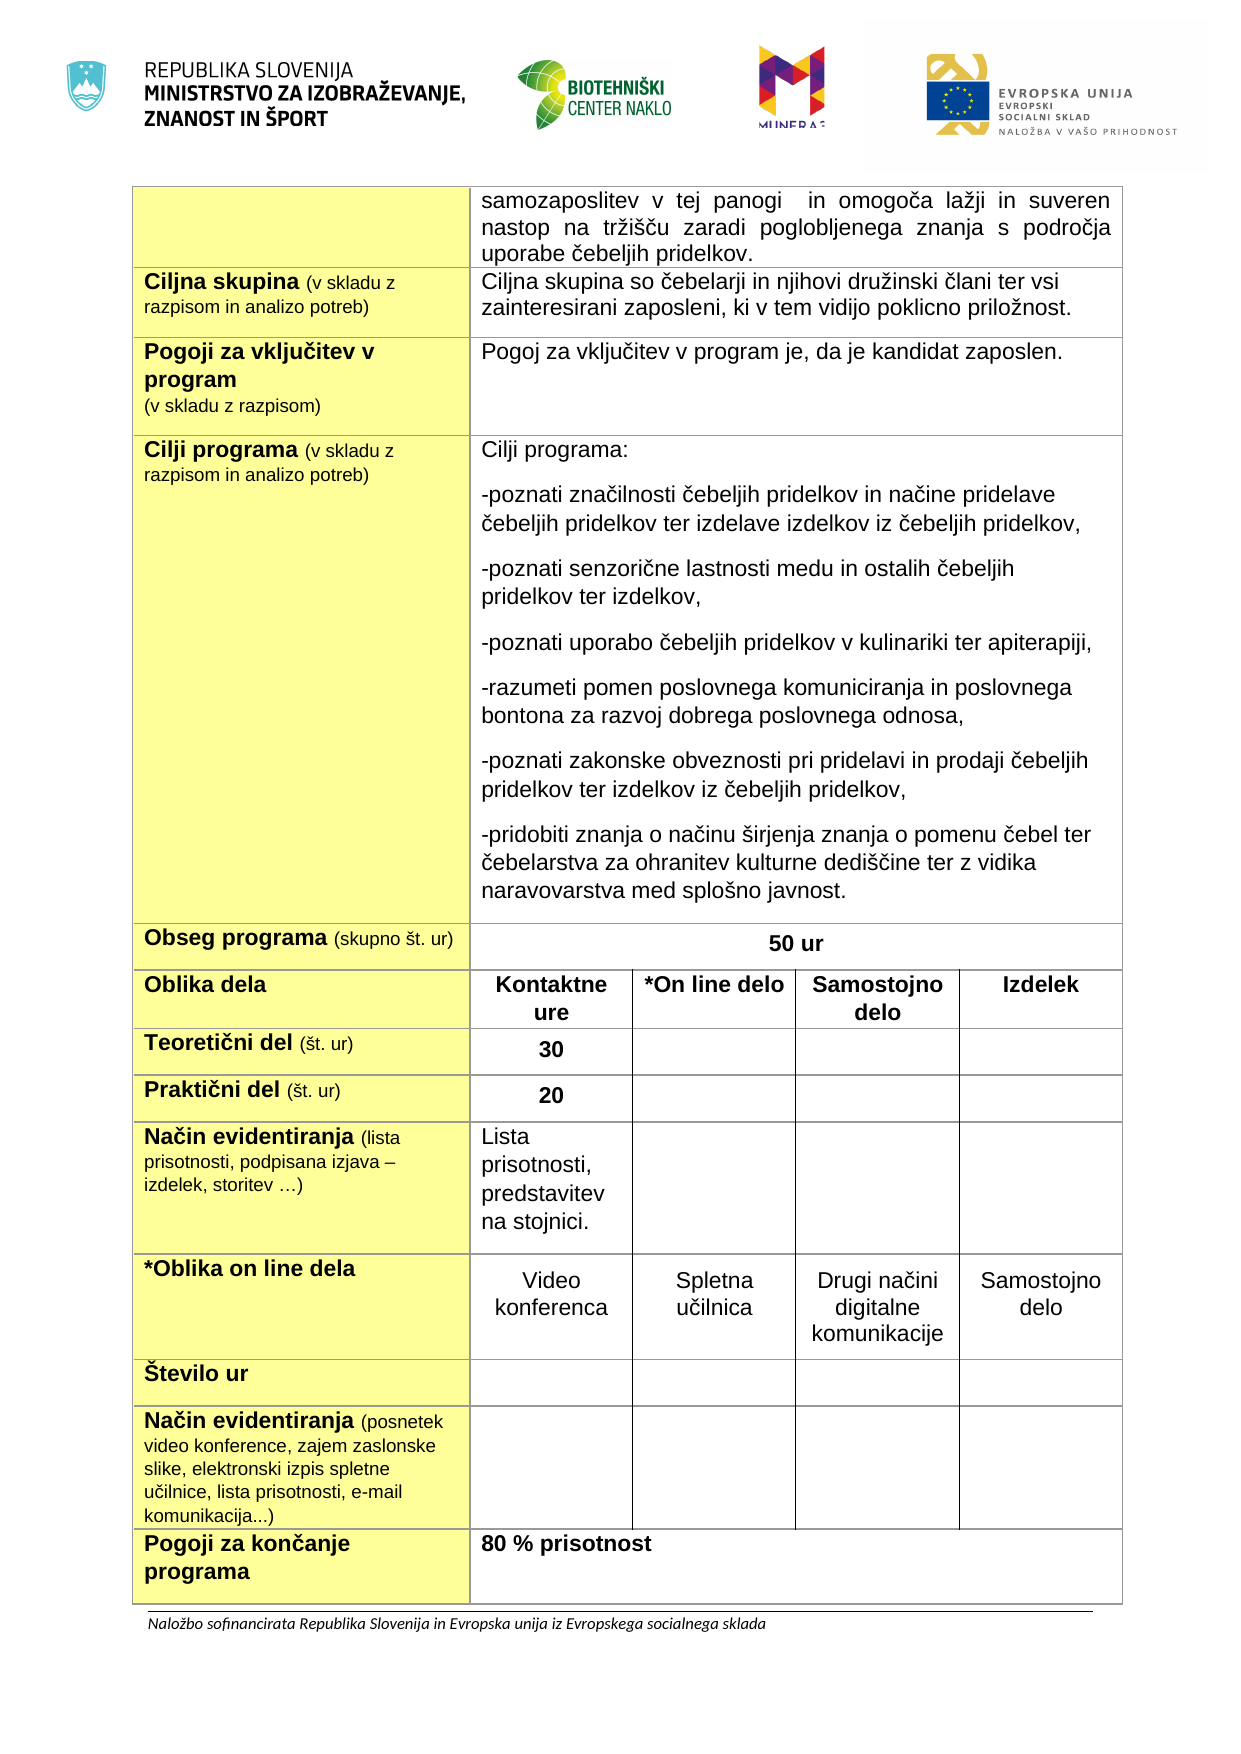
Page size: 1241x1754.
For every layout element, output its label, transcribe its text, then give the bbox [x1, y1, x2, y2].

table_cell *On line delo [633, 971, 795, 1028]
table_cell [960, 1029, 1122, 1074]
table_cell Število ur [133, 1360, 469, 1405]
table_cell Kontaktne ure [471, 971, 632, 1028]
table_cell Cilji programa: -poznati značilnosti čebeljih pridelkov in načine pridelave čebeljih pridelkov ter izdelave izdelkov iz čebeljih pridelkov, -poznati senzorične lastnosti medu in ostalih čebeljih pridelkov ter izdelkov, -poznati uporabo čebeljih pridelkov v kulinariki ter apiterapiji, -razumeti pomen poslovnega komuniciranja in poslovnega bontona za razvoj dobrega poslovnega odnosa, -poznati zakonske obveznosti pri pridelavi in prodaji čebeljih pridelkov ter izdelkov iz čebeljih pridelkov, -pridobiti znanja o načinu širjenja znanja o pomenu čebel ter čebelarstva za ohranitev kulturne dediščine ter z vidika naravovarstva med splošno javnost. [471, 436, 1122, 923]
table_cell Ciljna skupina (v skladu z razpisom in analizo potreb) [133, 268, 469, 336]
table_cell Lista prisotnosti, predstavitev na stojnici. [471, 1123, 632, 1253]
table_cell [633, 1076, 795, 1121]
picture [862, 19, 1210, 173]
table_cell [633, 1029, 795, 1074]
table_cell Utemeljenost (v skladu z razpisom in analizo potreb) [133, 187, 470, 266]
table_cell [796, 1029, 959, 1074]
table_cell [471, 1407, 632, 1528]
table_cell Praktični del (št. ur) [133, 1075, 469, 1121]
picture [517, 60, 671, 130]
table_cell Spletna učilnica [633, 1255, 795, 1359]
picture [758, 45, 825, 127]
table_cell [633, 1407, 795, 1528]
table_cell Način evidentiranja (lista prisotnosti, podpisana izjava – izdelek, storitev …) [133, 1122, 469, 1253]
table_cell Drugi načini digitalne komunikacije [796, 1255, 959, 1359]
table_cell Pogoji za vključitev v program (v skladu z razpisom) [133, 338, 469, 435]
table_cell Izdelek [960, 971, 1122, 1028]
table_cell Obseg programa (skupno št. ur) [133, 924, 469, 969]
table_cell 80 % prisotnost [471, 1530, 1122, 1603]
table_cell Pogoji za končanje programa [133, 1529, 469, 1603]
table_cell 50 ur [471, 924, 1122, 969]
table_cell Samostojno delo [796, 971, 959, 1028]
picture [66, 61, 465, 126]
table_cell Način evidentiranja (posnetek video konference, zajem zaslonske slike, elektronski izpis spletne učilnice, lista prisotnosti, e-mail komunikacija...) [133, 1406, 469, 1528]
table_cell Oblika dela [133, 970, 469, 1028]
table_cell Teoretični del (št. ur) [133, 1029, 469, 1074]
table_cell 30 [471, 1029, 632, 1074]
table_cell Cilji programa (v skladu z razpisom in analizo potreb) [133, 436, 469, 923]
table_cell [960, 1123, 1122, 1253]
table_cell Video konferenca [471, 1255, 632, 1359]
table_cell [960, 1360, 1122, 1405]
table_cell [471, 1360, 632, 1405]
table_cell [960, 1407, 1122, 1528]
table_cell Samostojno delo [960, 1255, 1122, 1359]
table_cell [633, 1123, 795, 1253]
table_cell [796, 1407, 959, 1528]
table_cell Pogoj za vključitev v program je, da je kandidat zaposlen. [471, 338, 1122, 435]
table_cell 20 [471, 1076, 632, 1121]
table_cell [633, 1360, 795, 1405]
table_cell [796, 1123, 959, 1253]
table_cell *Oblika on line dela [133, 1254, 469, 1359]
table_cell Ciljna skupina so čebelarji in njihovi družinski člani ter vsi zainteresirani zaposleni, ki v tem vidijo poklicno priložnost. [471, 268, 1122, 336]
table_cell [796, 1360, 959, 1405]
table_cell [960, 1076, 1122, 1121]
table_cell [796, 1076, 959, 1121]
